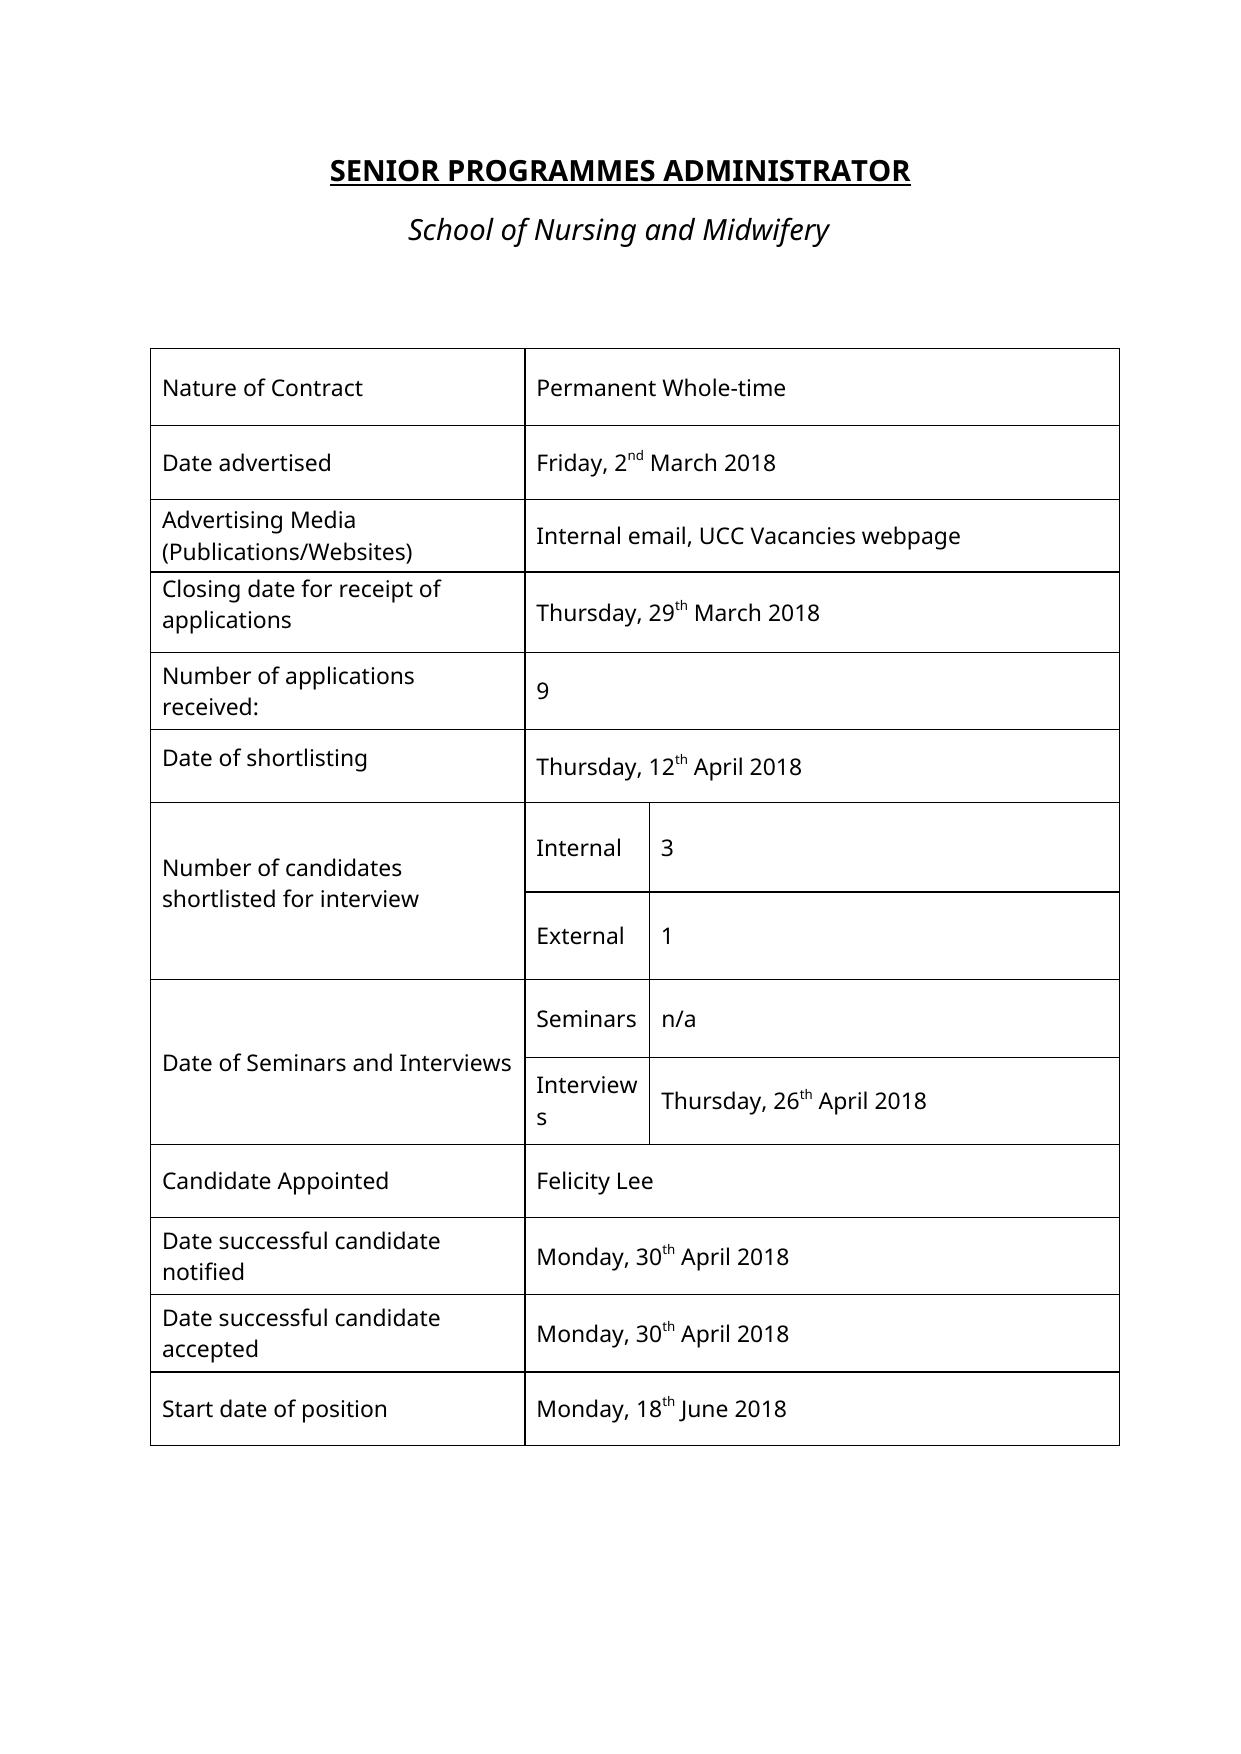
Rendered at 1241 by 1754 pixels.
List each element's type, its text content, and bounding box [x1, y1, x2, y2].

table_cell Date of shortlisting [151, 730, 524, 802]
table_cell Seminars [526, 980, 649, 1057]
table_cell Thursday, 26th April 2018 [650, 1058, 1119, 1144]
table_cell Internal email, UCC Vacancies webpage [526, 500, 1119, 571]
text SENIOR PROGRAMMES ADMINISTRATOR [150, 150, 1090, 190]
table_cell Interviews [526, 1058, 649, 1144]
table_cell Number of applications received: [151, 653, 524, 729]
table_cell 9 [526, 653, 1119, 729]
table_cell Closing date for receipt of applications [151, 573, 524, 652]
table_cell Thursday, 12th April 2018 [526, 730, 1119, 802]
table_cell Date successful candidate notified [151, 1218, 524, 1294]
table_header Nature of Contract [151, 349, 524, 425]
table_cell External [526, 893, 649, 979]
table_cell Monday, 30th April 2018 [526, 1295, 1119, 1371]
table_cell Date advertised [151, 426, 524, 498]
table_cell Felicity Lee [526, 1145, 1119, 1217]
table_cell Date of Seminars and Interviews [151, 980, 524, 1144]
table_cell Start date of position [151, 1373, 524, 1444]
table_cell Internal [526, 803, 649, 891]
table_cell Thursday, 29th March 2018 [526, 573, 1119, 652]
table_cell 1 [650, 893, 1119, 979]
table_cell Advertising Media (Publications/Websites) [151, 500, 524, 571]
table_cell n/a [650, 980, 1119, 1057]
table_cell Monday, 18th June 2018 [526, 1373, 1119, 1444]
table_header Permanent Whole-time [526, 349, 1119, 425]
text School of Nursing and Midwifery [150, 209, 1090, 249]
table_cell 3 [650, 803, 1119, 891]
table_cell Date successful candidate accepted [151, 1295, 524, 1371]
table_cell Monday, 30th April 2018 [526, 1218, 1119, 1294]
table_cell Friday, 2nd March 2018 [526, 426, 1119, 498]
table_cell Candidate Appointed [151, 1145, 524, 1217]
table_cell Number of candidates shortlisted for interview [151, 803, 524, 979]
